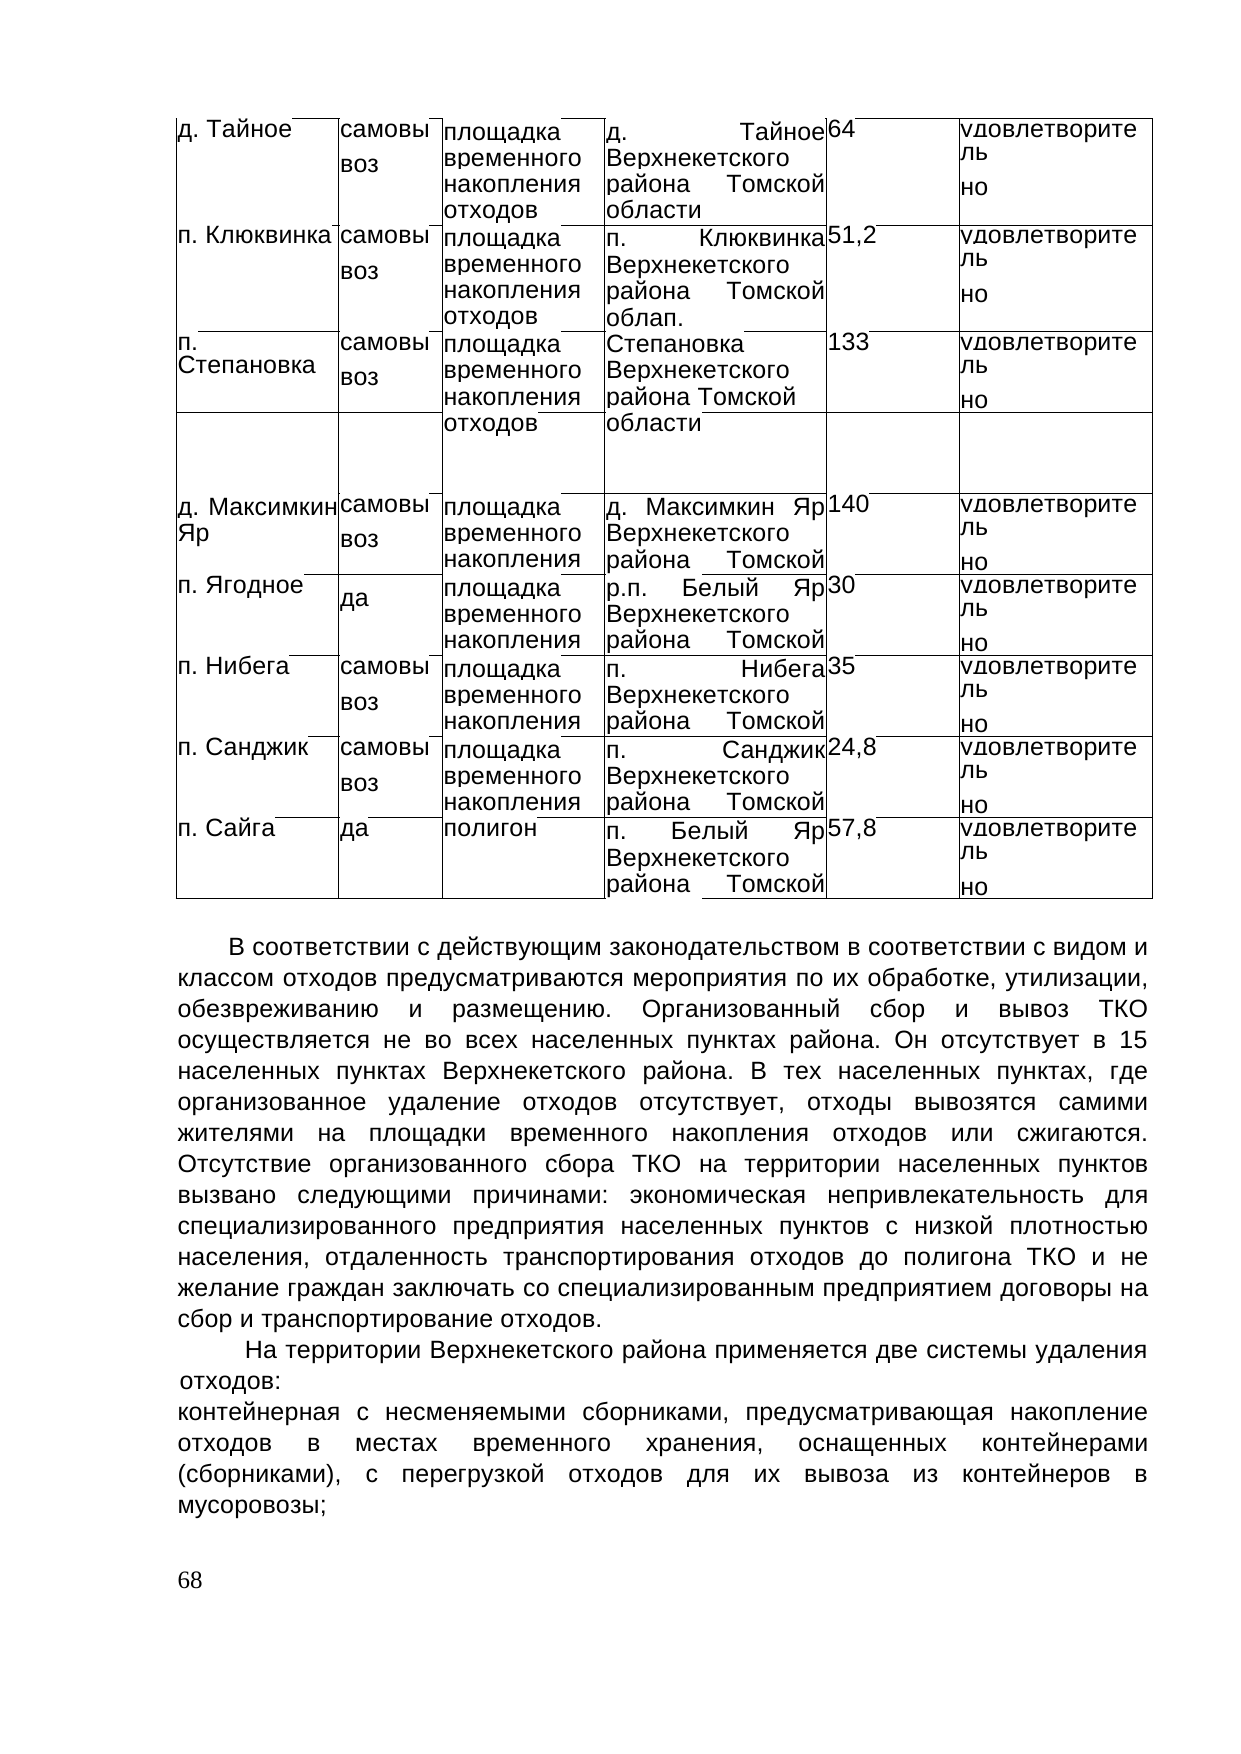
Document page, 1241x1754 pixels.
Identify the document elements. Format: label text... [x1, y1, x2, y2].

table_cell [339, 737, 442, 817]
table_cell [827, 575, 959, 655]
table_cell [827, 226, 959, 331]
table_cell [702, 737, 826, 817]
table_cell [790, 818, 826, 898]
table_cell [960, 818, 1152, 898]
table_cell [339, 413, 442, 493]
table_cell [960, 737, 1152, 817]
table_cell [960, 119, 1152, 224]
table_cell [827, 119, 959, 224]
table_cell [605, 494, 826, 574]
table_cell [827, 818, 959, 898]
text На территории Верхнекетского района применяется две системы удаления отходов: [179, 1364, 1149, 1396]
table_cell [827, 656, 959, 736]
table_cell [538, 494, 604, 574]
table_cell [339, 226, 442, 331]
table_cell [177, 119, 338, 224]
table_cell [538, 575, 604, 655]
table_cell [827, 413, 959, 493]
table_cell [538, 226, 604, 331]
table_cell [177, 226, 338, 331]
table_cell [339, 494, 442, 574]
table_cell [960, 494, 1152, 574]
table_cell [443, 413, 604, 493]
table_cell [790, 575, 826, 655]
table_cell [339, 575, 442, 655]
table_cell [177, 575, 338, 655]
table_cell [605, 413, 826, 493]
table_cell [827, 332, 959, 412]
text контейнерная с несменяемыми сборниками, предусматривающая накопление отходов в местах временного хранения, оснащенных контейнерами (сборниками), с перегрузкой отходов для их вывоза из контейнеров в мусоровозы; [177, 1488, 1149, 1520]
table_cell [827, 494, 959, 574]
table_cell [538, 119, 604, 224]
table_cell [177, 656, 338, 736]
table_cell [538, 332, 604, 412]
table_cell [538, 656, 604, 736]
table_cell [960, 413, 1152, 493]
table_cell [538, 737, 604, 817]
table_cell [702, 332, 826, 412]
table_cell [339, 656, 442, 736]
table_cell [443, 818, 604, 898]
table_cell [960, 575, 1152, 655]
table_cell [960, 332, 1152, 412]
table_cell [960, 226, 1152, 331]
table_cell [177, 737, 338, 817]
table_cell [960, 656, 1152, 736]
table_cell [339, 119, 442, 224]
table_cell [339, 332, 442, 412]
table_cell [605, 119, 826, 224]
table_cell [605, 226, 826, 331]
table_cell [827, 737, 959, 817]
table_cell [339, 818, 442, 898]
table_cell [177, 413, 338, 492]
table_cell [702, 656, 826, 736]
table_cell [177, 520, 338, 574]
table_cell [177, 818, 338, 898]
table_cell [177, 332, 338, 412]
